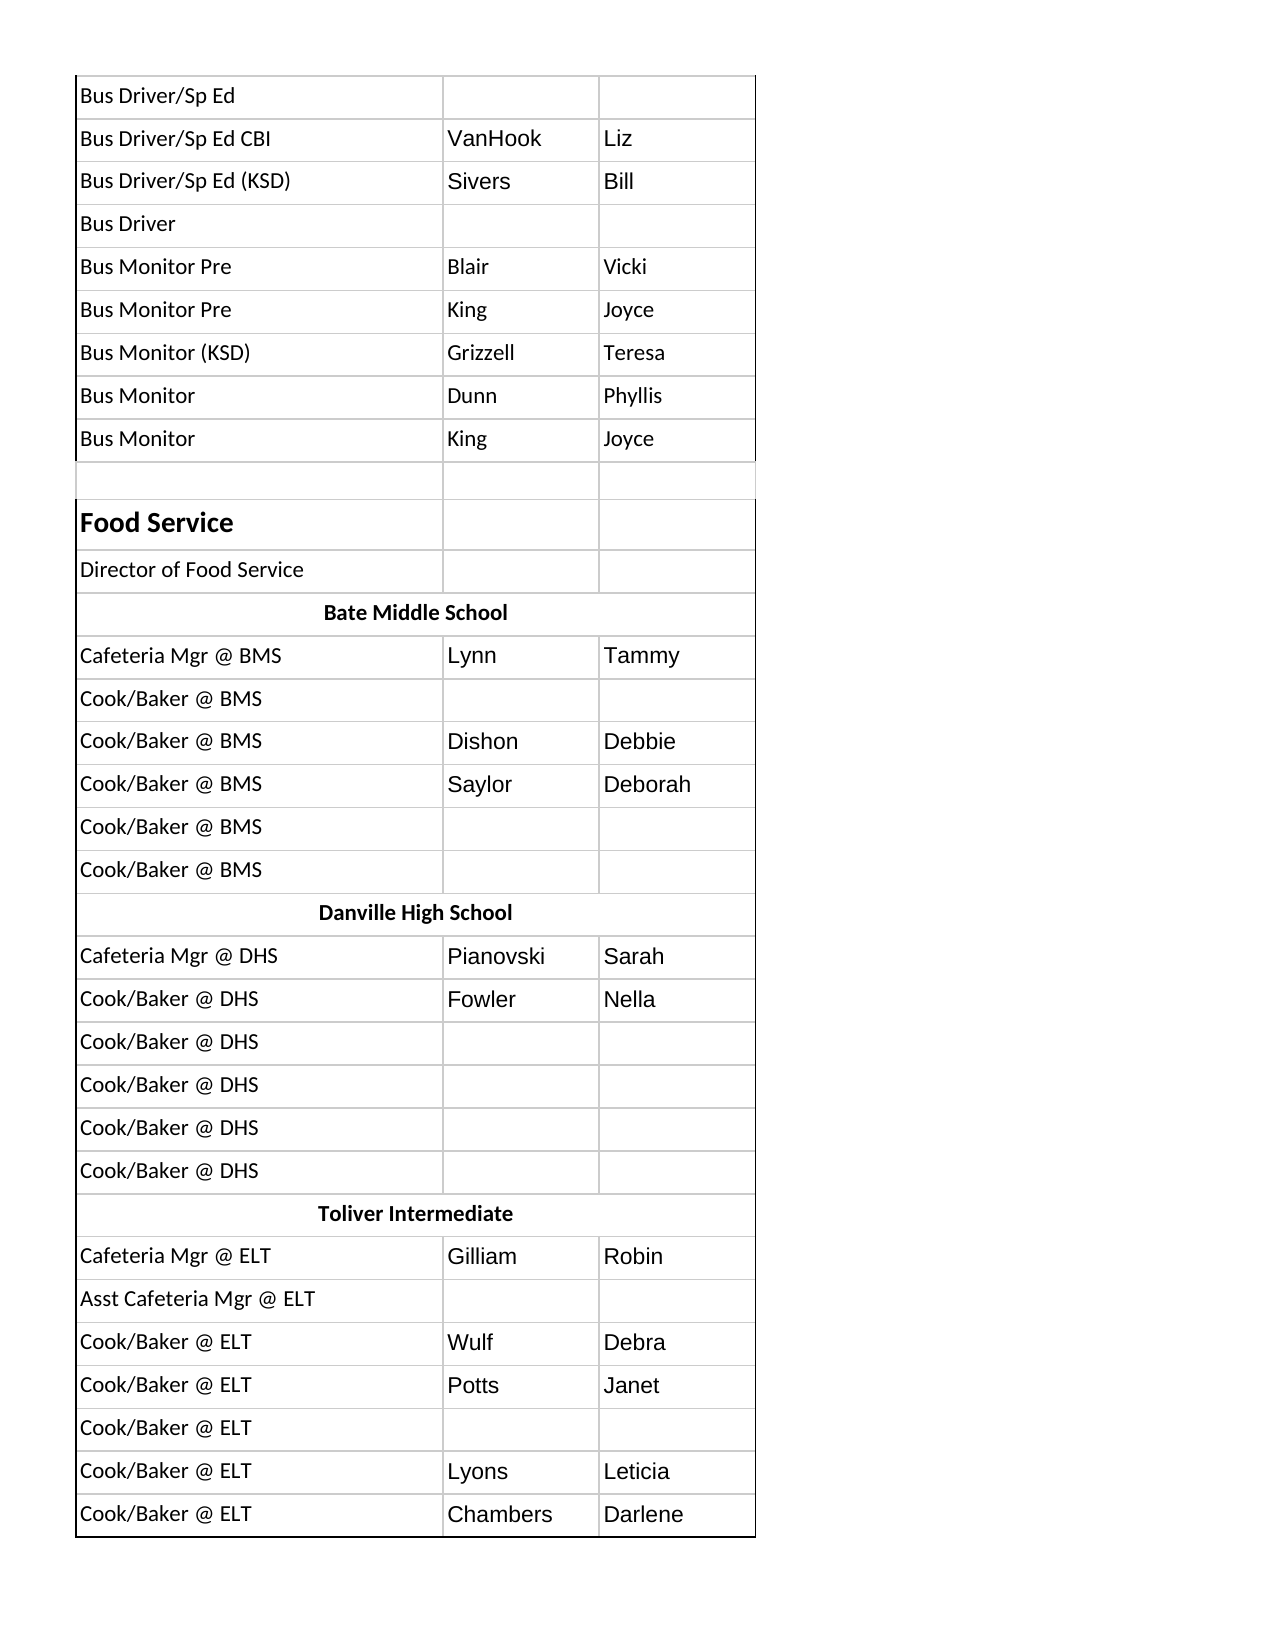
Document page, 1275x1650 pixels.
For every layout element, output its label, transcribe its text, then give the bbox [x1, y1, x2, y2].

table_cell Bus Monitor [77, 420, 442, 461]
table_cell [600, 500, 755, 549]
table_cell VanHook [444, 120, 598, 161]
table_cell [600, 463, 755, 499]
table_cell [600, 1409, 755, 1450]
table_cell [77, 463, 442, 499]
table_cell Debra [600, 1323, 755, 1364]
table_cell Cafeteria Mgr @ ELT [77, 1237, 442, 1279]
table_cell Dunn [444, 377, 598, 418]
table_cell Director of Food Service [77, 551, 442, 592]
table_cell [444, 1023, 598, 1064]
table_cell Lynn [444, 637, 598, 678]
table_cell Leticia [600, 1452, 755, 1493]
table_cell [444, 551, 598, 592]
table_cell Asst Cafeteria Mgr @ ELT [77, 1280, 442, 1322]
table_cell [444, 1152, 598, 1193]
table_cell [600, 551, 755, 592]
table_cell Sivers [444, 162, 598, 204]
table_cell Teresa [600, 334, 755, 375]
table_cell [444, 77, 598, 118]
table_cell [444, 680, 598, 721]
table_cell Bus Monitor Pre [77, 248, 442, 289]
table_cell Cook/Baker @ ELT [77, 1366, 442, 1407]
table_cell Tammy [600, 637, 755, 678]
table_cell Nella [600, 980, 755, 1021]
table_cell Phyllis [600, 377, 755, 418]
table_cell Debbie [600, 722, 755, 764]
table_cell Cook/Baker @ DHS [77, 1152, 442, 1193]
table_cell [600, 205, 755, 247]
table_cell Wulf [444, 1323, 598, 1364]
table_cell Cafeteria Mgr @ BMS [77, 637, 442, 678]
table_cell [600, 680, 755, 721]
table_cell Joyce [600, 420, 755, 461]
table_cell [444, 205, 598, 247]
table_cell Liz [600, 120, 755, 161]
table_cell Toliver Intermediate [77, 1195, 755, 1236]
table_cell Bus Driver/Sp Ed CBI [77, 120, 442, 161]
table_cell Cook/Baker @ DHS [77, 980, 442, 1021]
table_cell Joyce [600, 291, 755, 332]
table_cell Bus Driver/Sp Ed [77, 77, 442, 118]
table_cell Gilliam [444, 1237, 598, 1279]
table_cell Dishon [444, 722, 598, 764]
table_cell Deborah [600, 765, 755, 807]
table_cell [444, 851, 598, 892]
table_cell [600, 1066, 755, 1107]
table_cell [444, 808, 598, 849]
table_cell Bate Middle School [77, 594, 755, 635]
table_cell [600, 1109, 755, 1150]
table_cell Lyons [444, 1452, 598, 1493]
table_cell Fowler [444, 980, 598, 1021]
table_cell [444, 463, 598, 499]
table_cell Bus Driver/Sp Ed (KSD) [77, 162, 442, 204]
table_cell Bus Monitor [77, 377, 442, 418]
table_cell King [444, 420, 598, 461]
table_cell Cook/Baker @ ELT [77, 1323, 442, 1364]
table_cell [600, 1280, 755, 1322]
table_cell Saylor [444, 765, 598, 807]
table_cell Danville High School [77, 894, 755, 935]
table_cell Cook/Baker @ BMS [77, 765, 442, 807]
table_cell Grizzell [444, 334, 598, 375]
table_cell [444, 500, 598, 549]
table_cell [600, 1152, 755, 1193]
table_cell Vicki [600, 248, 755, 289]
table_cell Bus Monitor (KSD) [77, 334, 442, 375]
table_cell Cook/Baker @ DHS [77, 1023, 442, 1064]
table_cell Bill [600, 162, 755, 204]
table_cell [444, 1409, 598, 1450]
table_cell Bus Monitor Pre [77, 291, 442, 332]
table_cell Blair [444, 248, 598, 289]
table_cell Sarah [600, 937, 755, 978]
table_cell [600, 808, 755, 849]
table_cell Cook/Baker @ ELT [77, 1495, 442, 1536]
table_cell Pianovski [444, 937, 598, 978]
table_cell Janet [600, 1366, 755, 1407]
table_cell Cook/Baker @ BMS [77, 722, 442, 764]
table_cell Darlene [600, 1495, 755, 1536]
table_cell [444, 1280, 598, 1322]
table_cell Chambers [444, 1495, 598, 1536]
table_cell Cook/Baker @ DHS [77, 1066, 442, 1107]
table_cell Cook/Baker @ ELT [77, 1452, 442, 1493]
table_cell Food Service [77, 500, 442, 549]
table_cell Robin [600, 1237, 755, 1279]
table_cell Cook/Baker @ BMS [77, 680, 442, 721]
table_cell Cook/Baker @ BMS [77, 851, 442, 892]
table_cell Cook/Baker @ DHS [77, 1109, 442, 1150]
table_cell Cook/Baker @ BMS [77, 808, 442, 849]
table_cell Potts [444, 1366, 598, 1407]
table_cell Cook/Baker @ ELT [77, 1409, 442, 1450]
table_cell Cafeteria Mgr @ DHS [77, 937, 442, 978]
table_cell [444, 1109, 598, 1150]
table_cell [444, 1066, 598, 1107]
table_cell King [444, 291, 598, 332]
table_cell Bus Driver [77, 205, 442, 247]
table_cell [600, 77, 755, 118]
table_cell [600, 1023, 755, 1064]
table_cell [600, 851, 755, 892]
